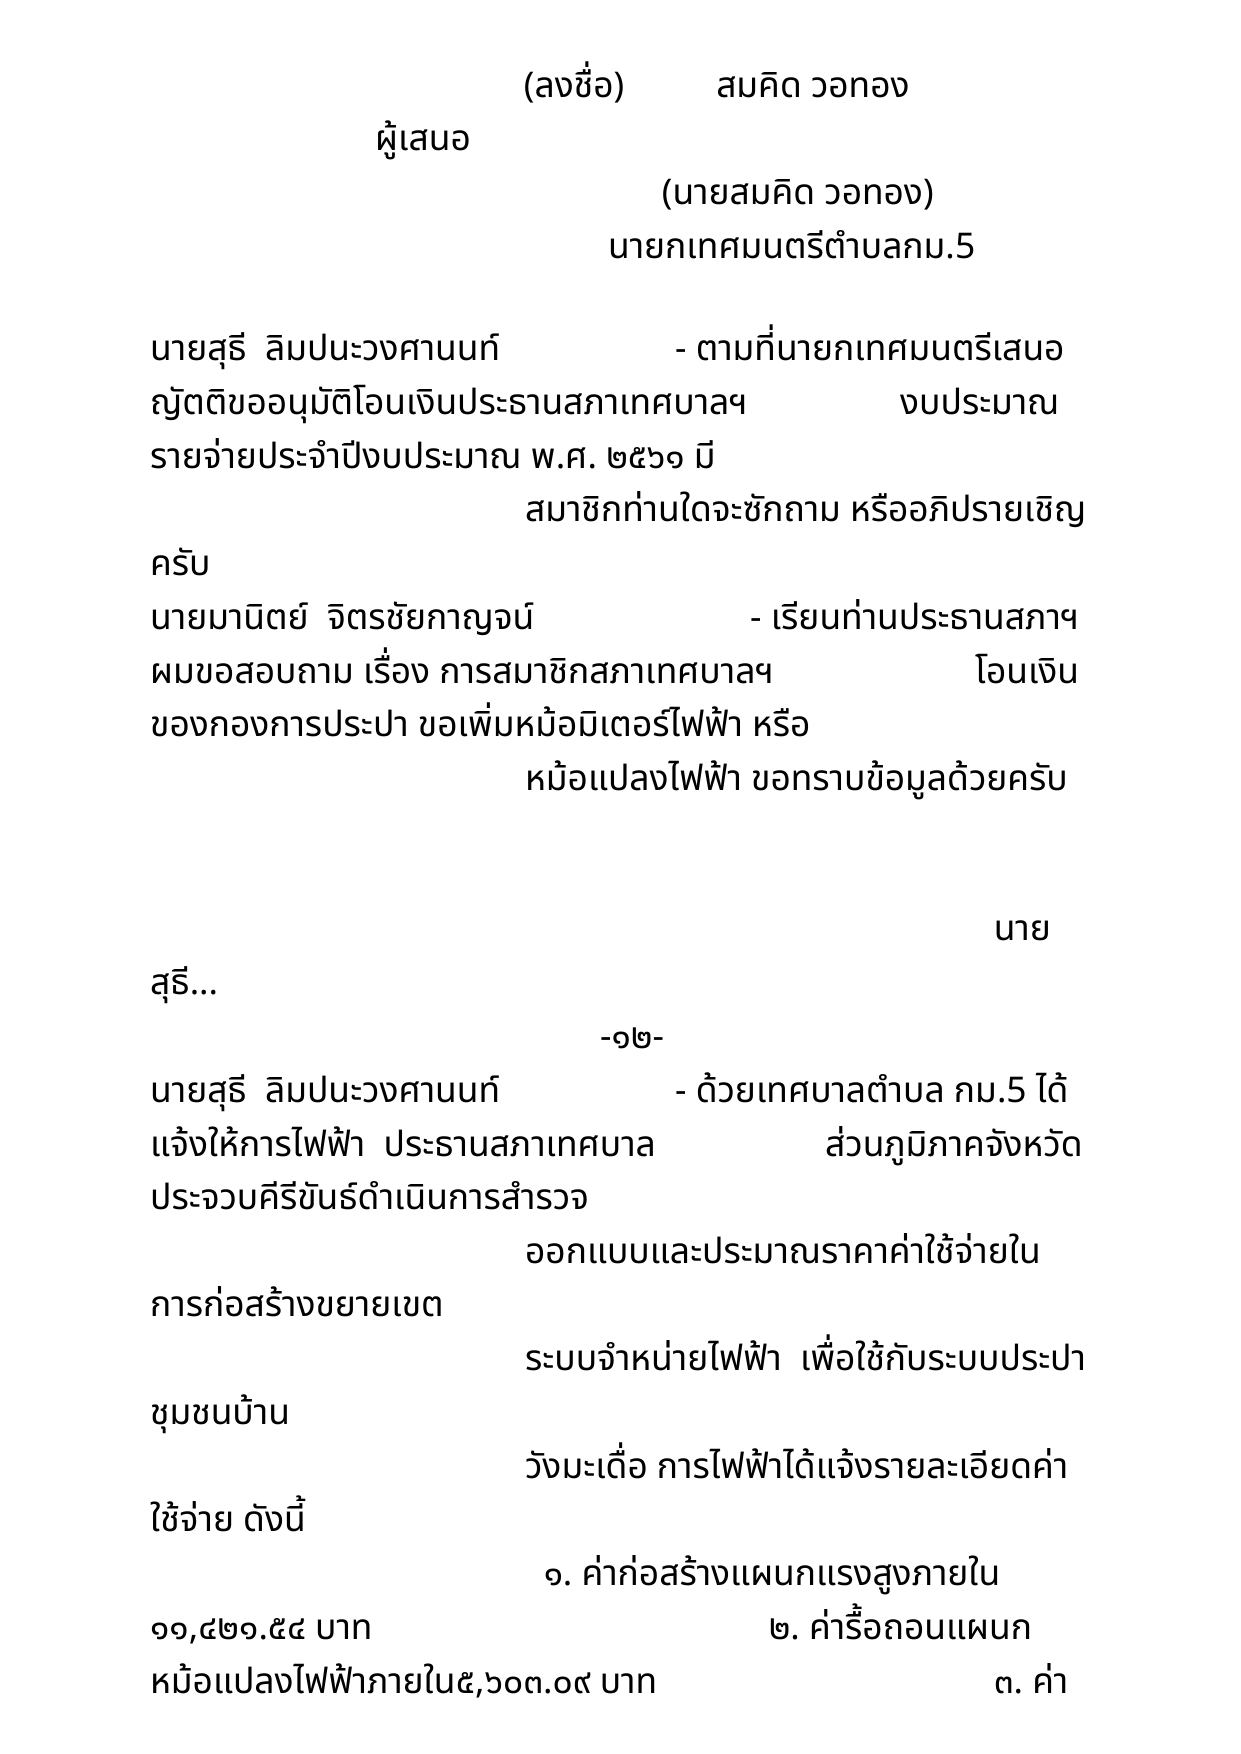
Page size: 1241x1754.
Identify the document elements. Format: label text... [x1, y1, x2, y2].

text นายสุธี ลิมปนะวงศานนท์ - ตามที่นายกเทศมนตรีเสนอญัตติขออนุมัติโอนเงินประธานสภาเทศบาลฯ งบประมาณรายจ่ายประจำปีงบประมาณ พ.ศ. ๒๕๖๑ มี สมาชิกท่านใดจะซักถาม หรืออภิปรายเชิญครับ [150, 322, 1090, 591]
text (นายสมคิด วอทอง) [375, 166, 1090, 220]
text นายสุธี... [150, 903, 1090, 1010]
text นายสุธี ลิมปนะวงศานนท์ - ด้วยเทศบาลตำบล กม.5 ได้แจ้งให้การไฟฟ้า ประธานสภาเทศบาล ส่วนภูมิภาคจังหวัดประจวบคีรีขันธ์ดำเนินการสำรวจ ออกแบบและประมาณราคาค่าใช้จ่ายในการก่อสร้างขยายเขต ระบบจำหน่ายไฟฟ้า เพื่อใช้กับระบบประปาชุมชนบ้าน วังมะเดื่อ การไฟฟ้าได้แจ้งรายละเอียดค่าใช้จ่าย ดังนี้ [150, 1064, 1090, 1548]
text -๑๒- [150, 1010, 1090, 1064]
text (ลงชื่อ) สมคิด วอทอง ผู้เสนอ [375, 59, 1090, 166]
text นายมานิตย์ จิตรชัยกาญจน์ - เรียนท่านประธานสภาฯ ผมขอสอบถาม เรื่อง การสมาชิกสภาเทศบาลฯ โอนเงินของกองการประปา ขอเพิ่มหม้อมิเตอร์ไฟฟ้า หรือ หม้อแปลงไฟฟ้า ขอทราบข้อมูลด้วยครับ [150, 591, 1090, 806]
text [150, 1548, 1090, 1709]
text นายกเทศมนตรีตำบลกม.5 [450, 220, 1090, 274]
